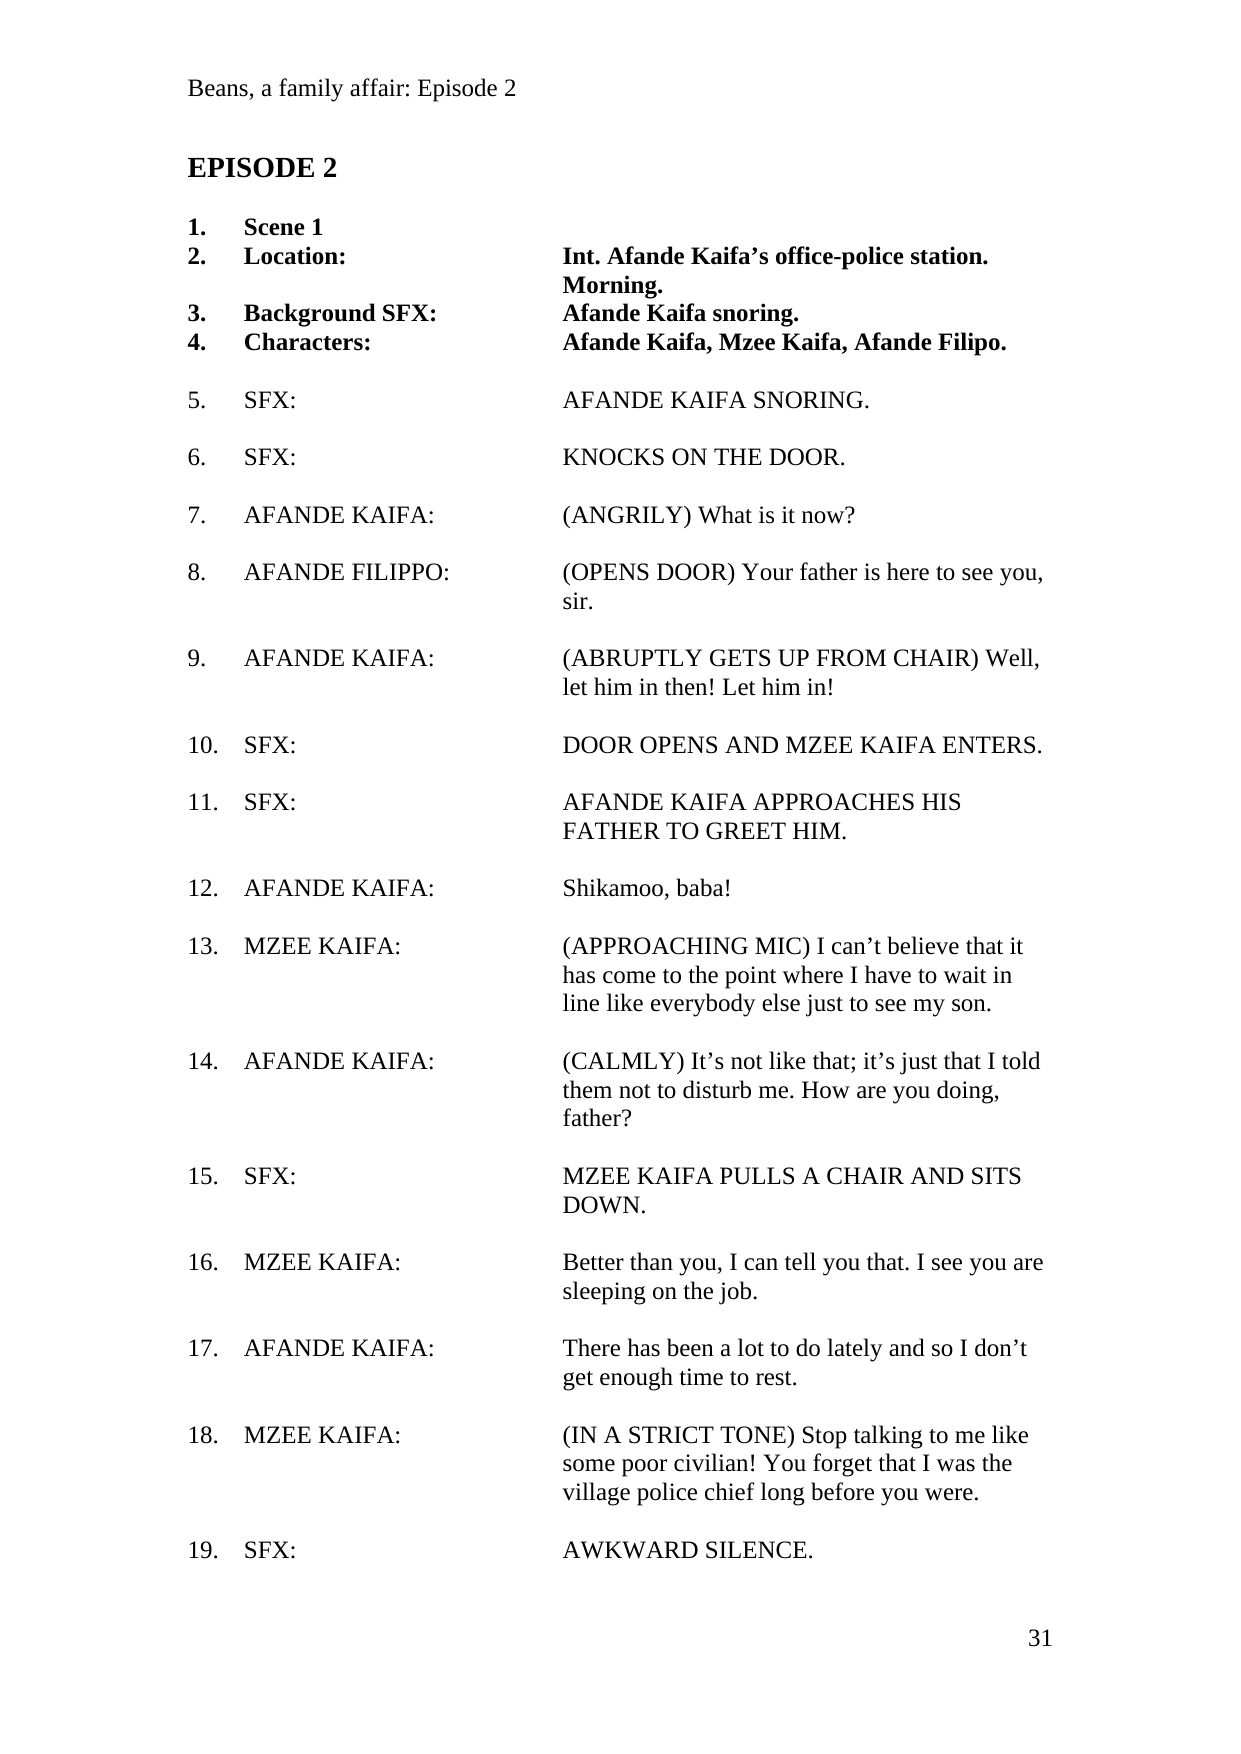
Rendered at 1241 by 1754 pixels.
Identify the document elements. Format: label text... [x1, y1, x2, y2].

list SFX: MZEE KAIFA PULLS A CHAIR AND SITS DOWN. [187, 1161, 1053, 1218]
list SFX: KNOCKS ON THE DOOR. [187, 442, 1053, 471]
list AFANDE KAIFA: Shikamoo, baba! [187, 873, 1053, 902]
list MZEE KAIFA: (IN A STRICT TONE) Stop talking to me like some poor civilian! You forget that I was the village police chief long before you were. [187, 1420, 1053, 1506]
list Scene 1 [187, 212, 1053, 241]
list SFX: AFANDE KAIFA SNORING. [187, 385, 1053, 413]
list AFANDE KAIFA: (CALMLY) It’s not like that; it’s just that I told them not to disturb me. How are you doing, father? [187, 1046, 1053, 1132]
list SFX: AWKWARD SILENCE. [187, 1535, 1053, 1563]
text EPISODE 2 [187, 150, 1053, 183]
list AFANDE KAIFA: (ABRUPTLY GETS UP FROM CHAIR) Well, let him in then! Let him in! [187, 643, 1053, 701]
list AFANDE FILIPPO: (OPENS DOOR) Your father is here to see you, sir. [187, 557, 1053, 615]
list MZEE KAIFA: (APPROACHING MIC) I can’t believe that it has come to the point where I have to wait in line like everybody else just to see my son. [187, 931, 1053, 1017]
list SFX: AFANDE KAIFA APPROACHES HIS FATHER TO GREET HIM. [187, 787, 1053, 845]
list MZEE KAIFA: Better than you, I can tell you that. I see you are sleeping on the job. [187, 1247, 1053, 1305]
list SFX: DOOR OPENS AND MZEE KAIFA ENTERS. [187, 730, 1053, 758]
list AFANDE KAIFA: (ANGRILY) What is it now? [187, 500, 1053, 528]
list AFANDE KAIFA: There has been a lot to do lately and so I don’t get enough time to rest. [187, 1333, 1053, 1391]
list Characters: Afande Kaifa, Mzee Kaifa, Afande Filipo. [187, 327, 1053, 356]
list Location: Int. Afande Kaifa’s office-police station. Morning. [187, 241, 1053, 298]
list Background SFX: Afande Kaifa snoring. [187, 298, 1053, 327]
